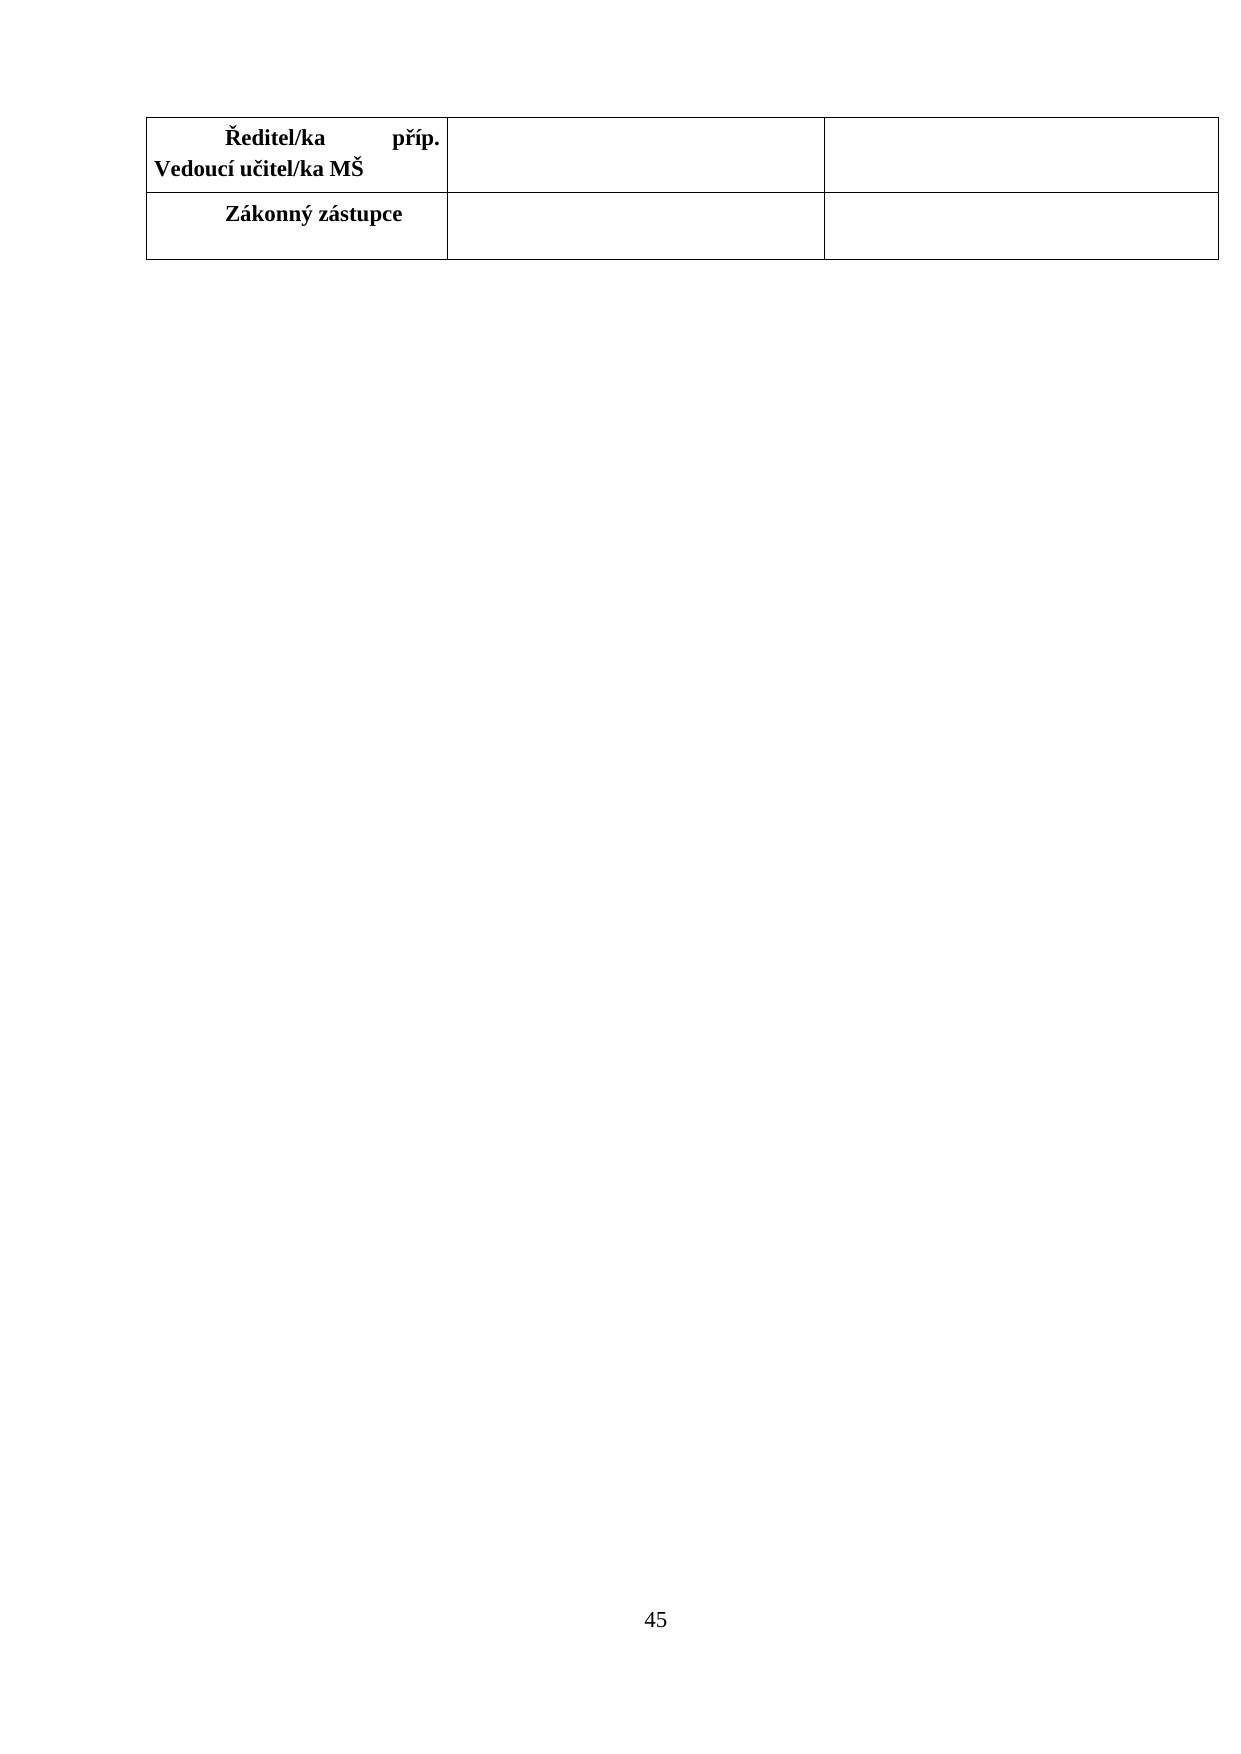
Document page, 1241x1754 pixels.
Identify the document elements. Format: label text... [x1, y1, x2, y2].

table_cell [825, 118, 1218, 192]
table_cell Zákonný zástupce [147, 193, 447, 259]
table_cell [448, 118, 824, 192]
table_cell [448, 193, 824, 259]
table_cell [825, 193, 1218, 259]
table_cell Ředitel/ka příp. Vedoucí učitel/ka MŠ [147, 118, 447, 192]
